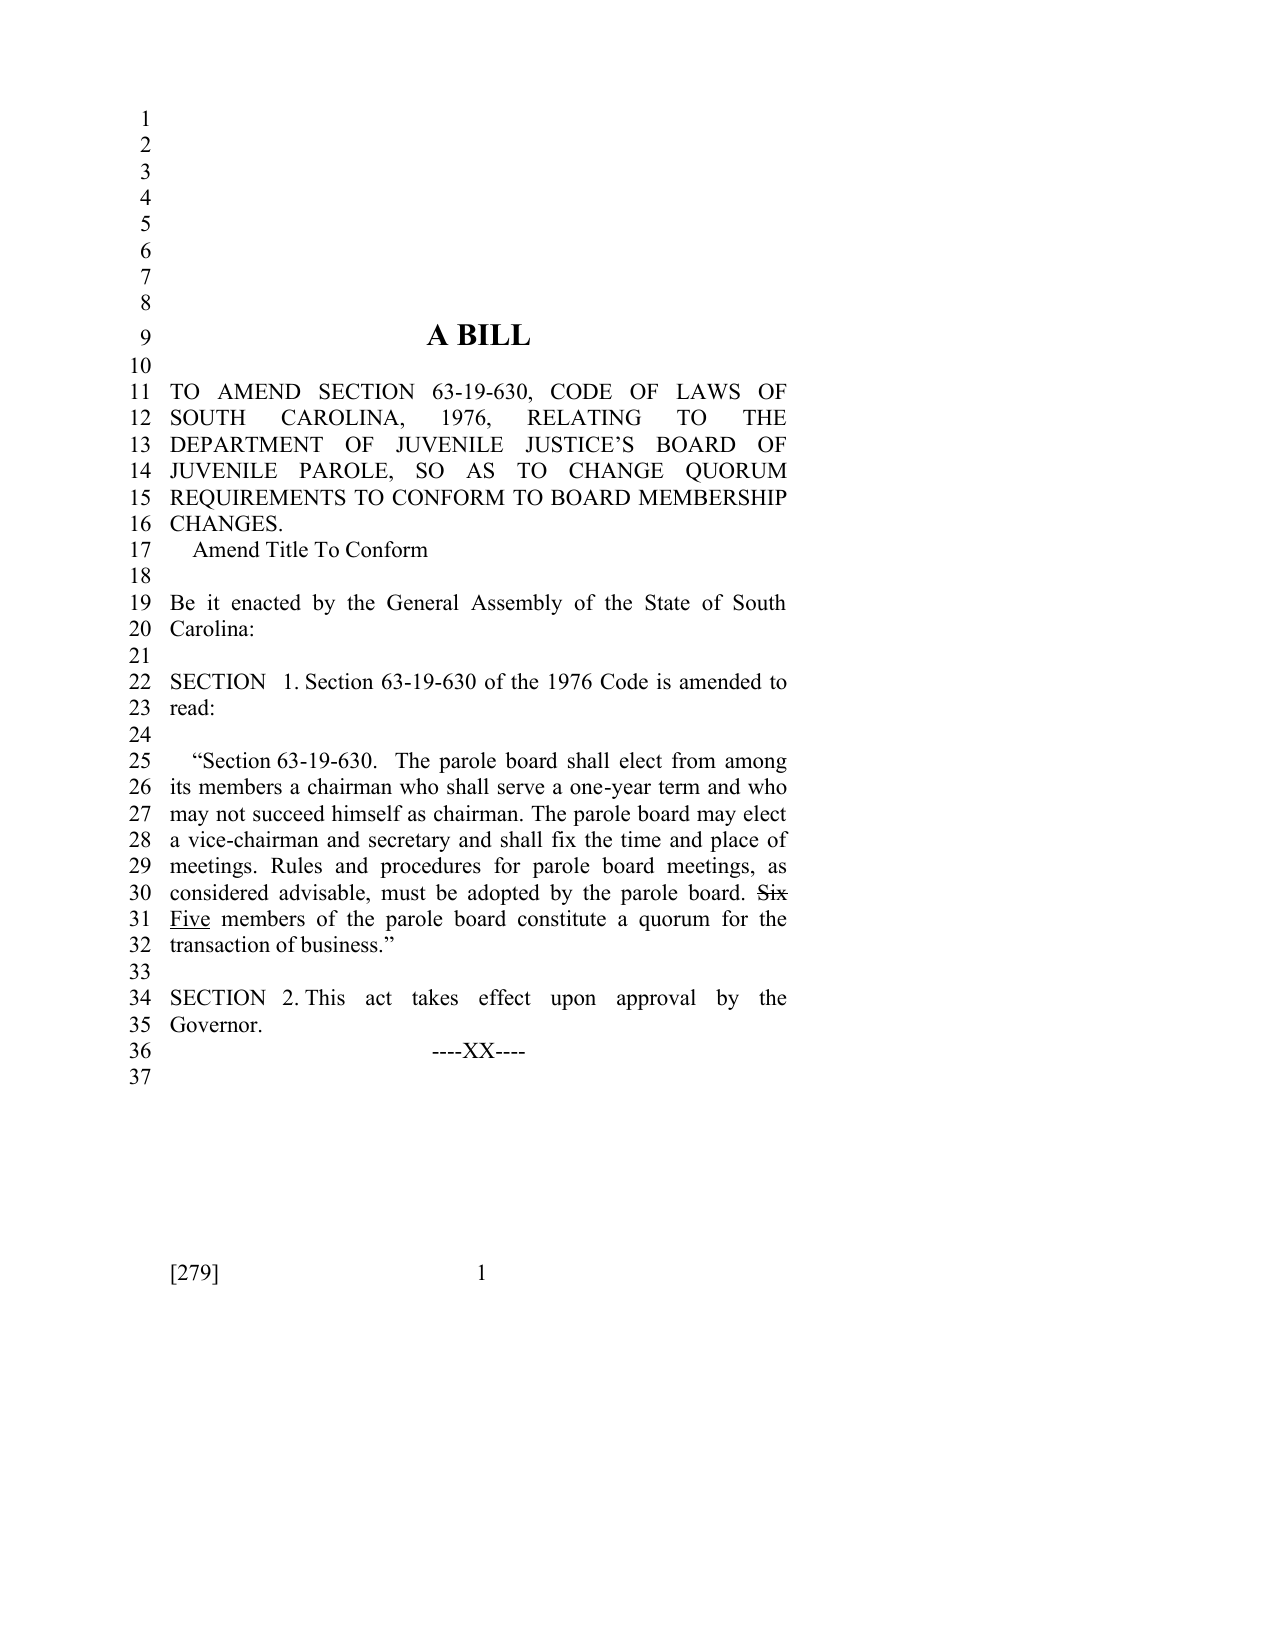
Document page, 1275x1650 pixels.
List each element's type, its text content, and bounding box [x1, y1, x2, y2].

text “Section 63-19-630. The parole board shall elect from among its members a chairman who shall serve a one-year term and who may not succeed himself as chairman. The parole board may elect a vice-chairman and secretary and shall fix the time and place of meetings. Rules and procedures for parole board meetings, as considered advisable, must be adopted by the parole board. Six Five members of the parole board constitute a quorum for the transaction of business.” [169, 747, 787, 958]
text SECTION 2. This act takes effect upon approval by the Governor. [169, 984, 787, 1037]
text TO AMEND SECTION 63-19-630, CODE OF LAWS OF SOUTH CAROLINA, 1976, RELATING TO THE DEPARTMENT OF JUVENILE JUSTICE’S BOARD OF JUVENILE PAROLE, SO AS TO CHANGE QUORUM REQUIREMENTS TO CONFORM TO BOARD MEMBERSHIP CHANGES. [169, 378, 787, 536]
text ----XX---- [169, 1037, 787, 1063]
text Amend Title To Conform [169, 536, 787, 563]
text A BILL [169, 316, 787, 352]
text SECTION 1. Section 63-19-630 of the 1976 Code is amended to read: [169, 668, 787, 721]
text Be it enacted by the General Assembly of the State of South Carolina: [169, 589, 787, 642]
